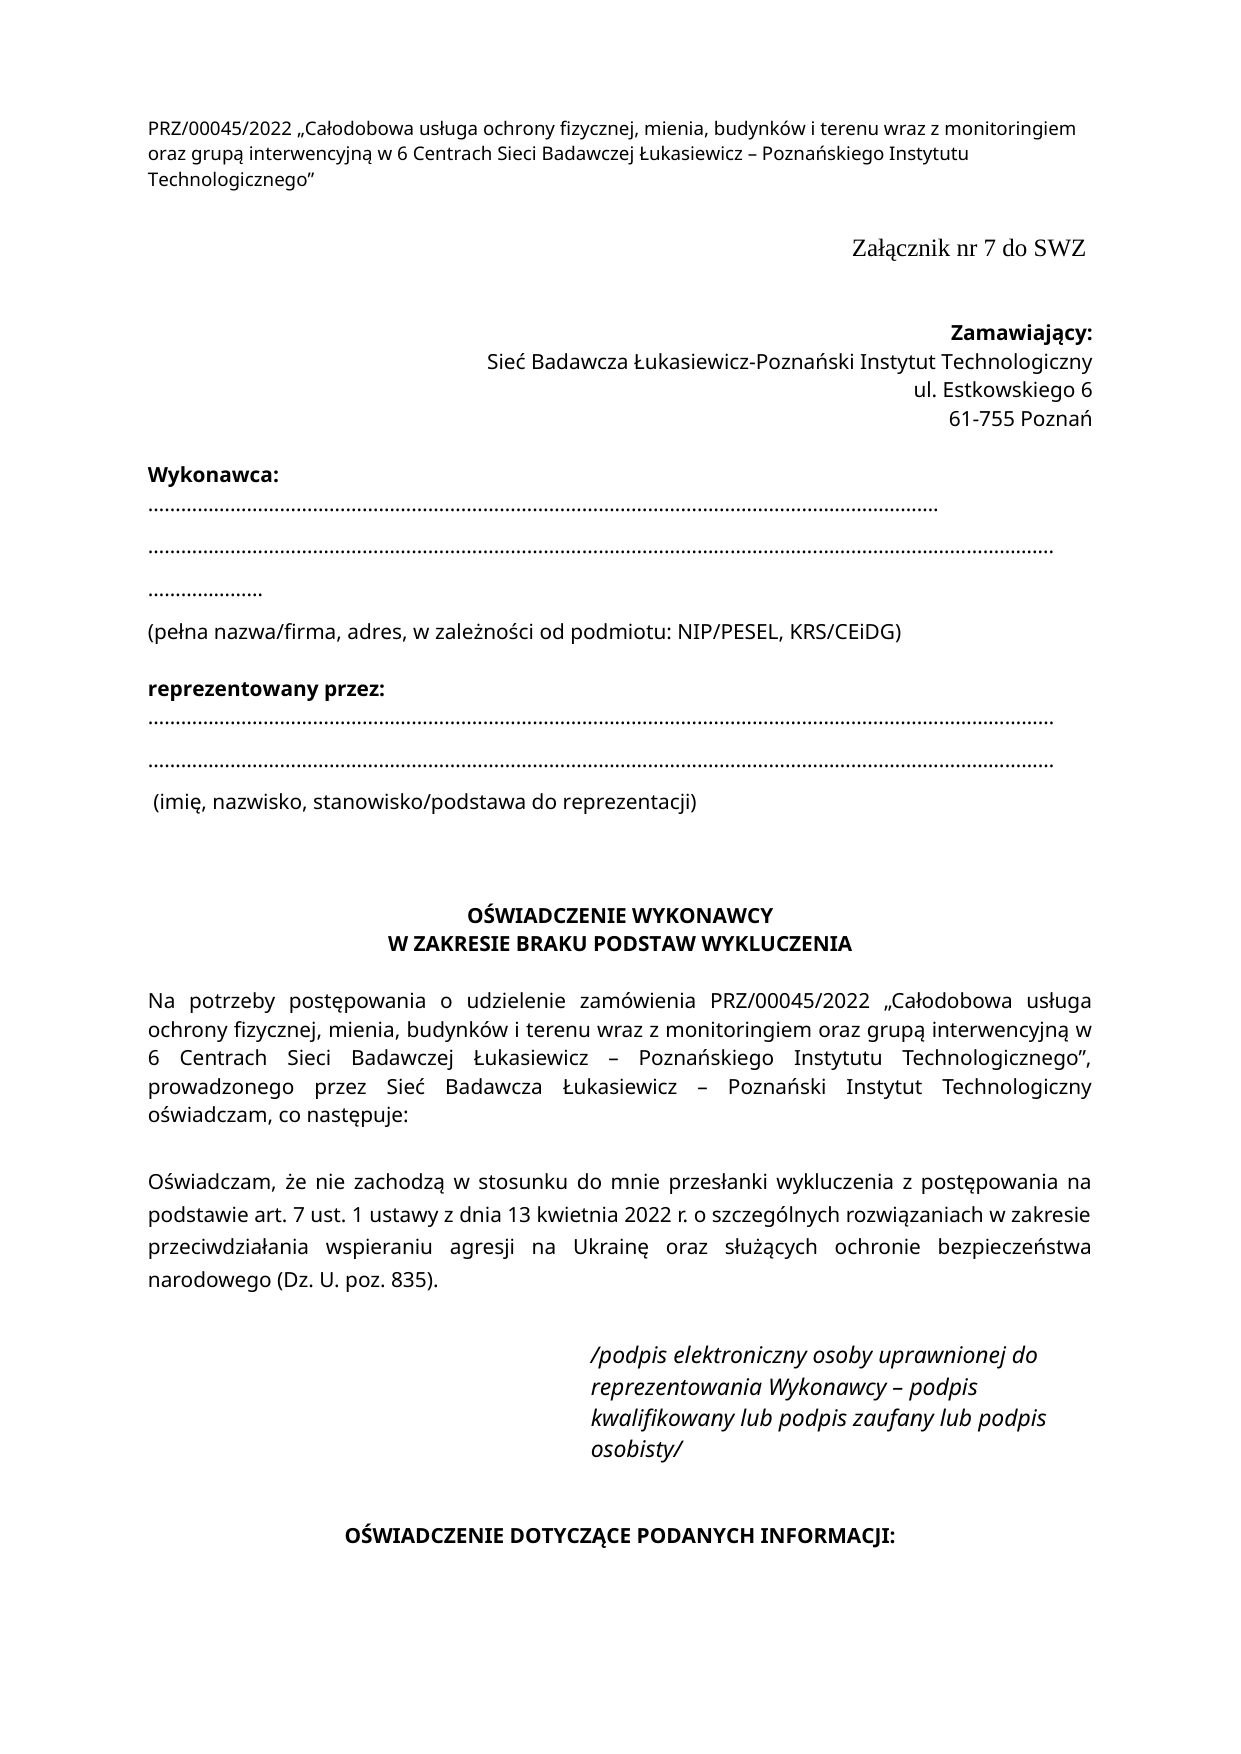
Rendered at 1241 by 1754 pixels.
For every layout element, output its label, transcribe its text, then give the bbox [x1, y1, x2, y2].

text OŚWIADCZENIE DOTYCZĄCE PODANYCH INFORMACJI: [148, 1521, 1093, 1550]
text Na potrzeby postępowania o udzielenie zamówienia PRZ/00045/2022 „Całodobowa usługa ochrony fizycznej, mienia, budynków i terenu wraz z monitoringiem oraz grupą interwencyjną w 6 Centrach Sieci Badawczej Łukasiewicz – Poznańskiego Instytutu Technologicznego”, prowadzonego przez Sieć Badawcza Łukasiewicz – Poznański Instytut Technologiczny oświadczam, co następuje: [148, 986, 1093, 1129]
text reprezentowany przez: [148, 674, 1093, 702]
text ul. Estkowskiego 6 [148, 375, 1093, 404]
text ………………………………………………….…………………………………….…………………………………….………………… [148, 745, 1093, 773]
text (imię, nazwisko, stanowisko/podstawa do reprezentacji) [148, 787, 1093, 816]
text ………………………………………………….…………………………………….…………………………………….…………………………………………………………………….…………………………………….…………………………………….………………… [148, 489, 1093, 603]
text OŚWIADCZENIE WYKONAWCY [148, 901, 1093, 929]
text (pełna nazwa/firma, adres, w zależności od podmiotu: NIP/PESEL, KRS/CEiDG) [148, 617, 1093, 645]
text W ZAKRESIE BRAKU PODSTAW WYKLUCZENIA [148, 929, 1093, 958]
text Wykonawca: [148, 461, 1093, 489]
text 61-755 Poznań [148, 404, 1093, 432]
text /podpis elektroniczny osoby uprawnionej do reprezentowania Wykonawcy – podpis kwalifikowany lub podpis zaufany lub podpis osobisty/ [591, 1339, 1093, 1464]
text ………………………………………………….…………………………………….…………………………………….………………… [148, 702, 1093, 731]
text Sieć Badawcza Łukasiewicz-Poznański Instytut Technologiczny [148, 347, 1093, 375]
text Oświadczam, że nie zachodzą w stosunku do mnie przesłanki wykluczenia z postępowania na podstawie art. 7 ust. 1 ustawy z dnia 13 kwietnia 2022 r. o szczególnych rozwiązaniach w zakresie przeciwdziałania wspieraniu agresji na Ukrainę oraz służących ochronie bezpieczeństwa narodowego (Dz. U. poz. 835). [148, 1167, 1093, 1293]
text Zamawiający: [148, 318, 1093, 347]
